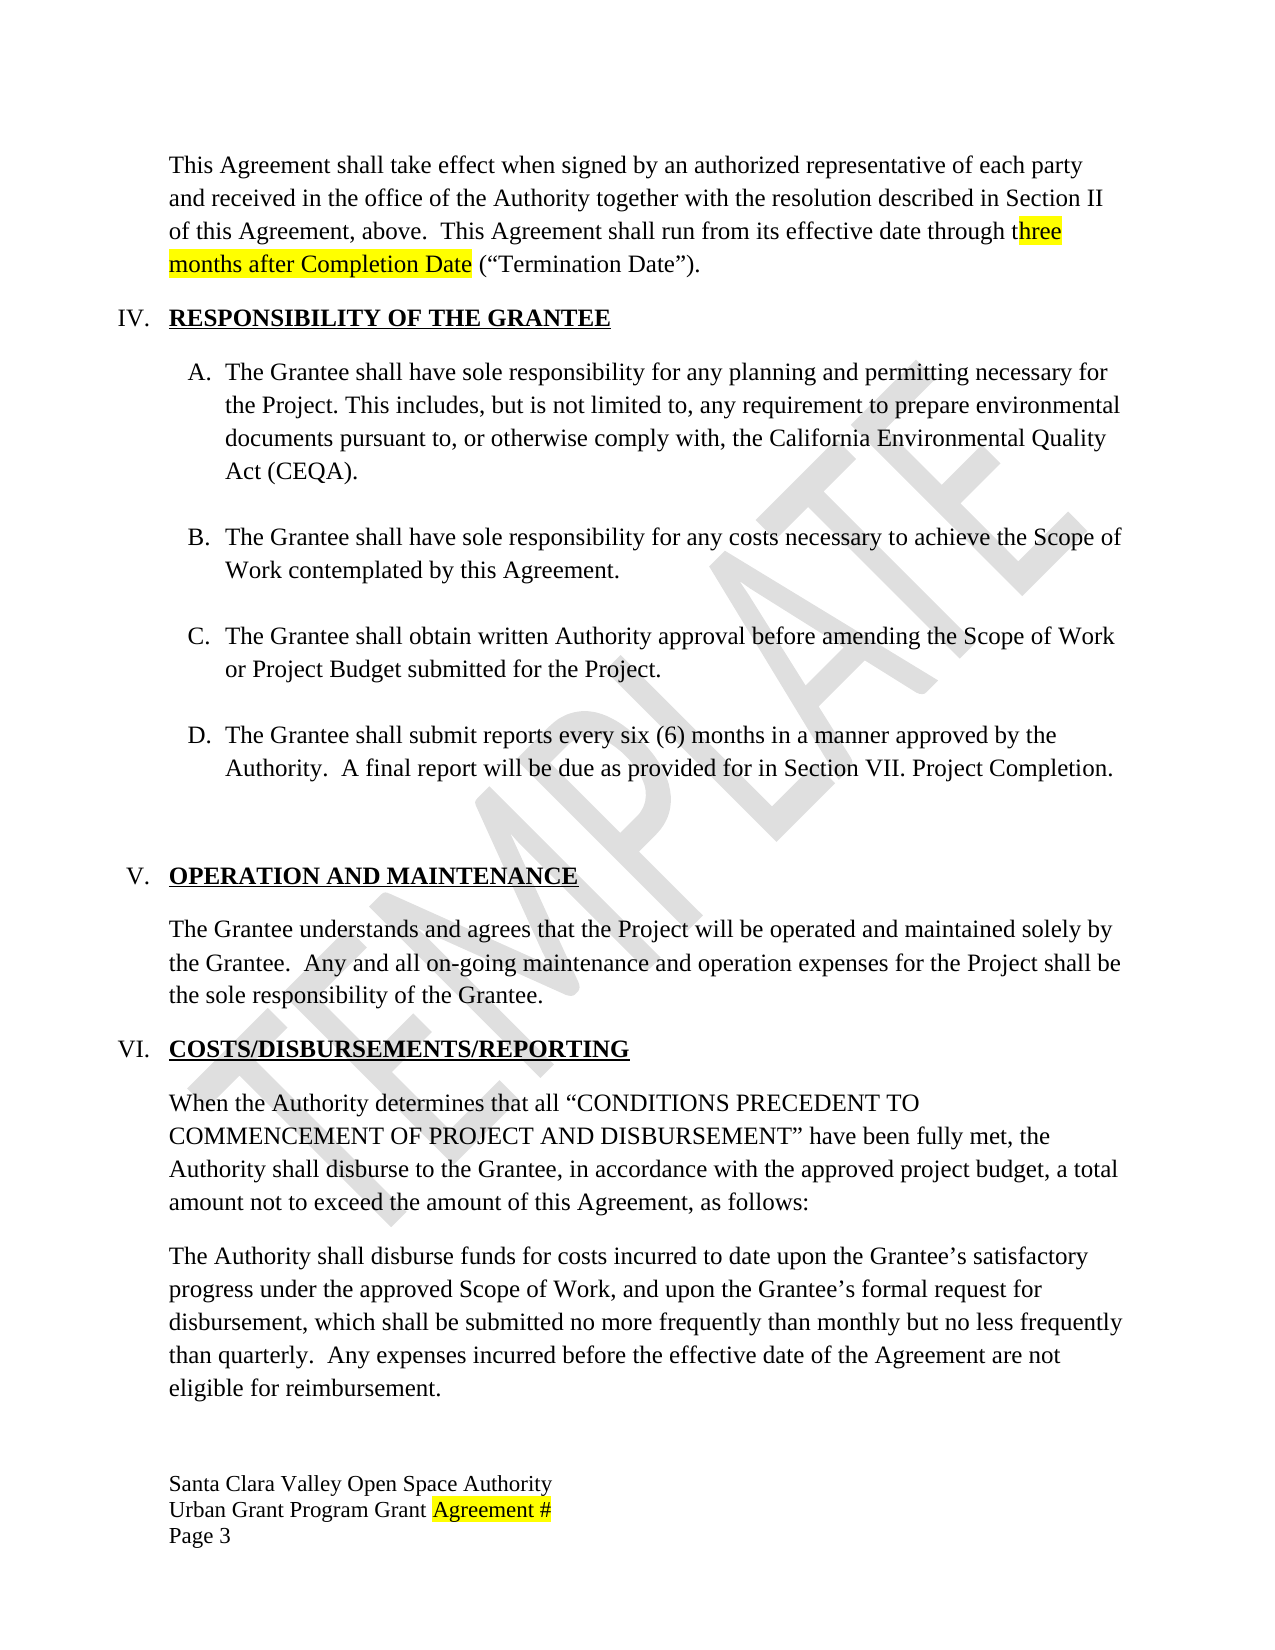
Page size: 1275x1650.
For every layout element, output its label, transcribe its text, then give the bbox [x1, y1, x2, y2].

subtitle OPERATION AND MAINTENANCE [150, 861, 1125, 889]
list The Grantee understands and agrees that the Project will be operated and maintained solely by the Grantee. Any and all on-going maintenance and operation expenses for the Project shall be the sole responsibility of the Grantee. [169, 914, 1125, 1009]
subtitle COSTS/DISBURSEMENTS/REPORTING [150, 1034, 1125, 1063]
text When the Authority determines that all “CONDITIONS PRECEDENT TO COMMENCEMENT OF PROJECT AND DISBURSEMENT” have been fully met, the Authority shall disburse to the Grantee, in accordance with the approved project budget, a total amount not to exceed the amount of this Agreement, as follows: [169, 1088, 1125, 1216]
list The Grantee shall have sole responsibility for any planning and permitting necessary for the Project. This includes, but is not limited to, any requirement to prepare environmental documents pursuant to, or otherwise comply with, the California Environmental Quality Act (CEQA). [187, 357, 1125, 484]
subtitle RESPONSIBILITY OF THE GRANTEE [150, 303, 1125, 332]
list The Grantee shall obtain written Authority approval before amending the Scope of Work or Project Budget submitted for the Project. [187, 621, 1125, 683]
text This Agreement shall take effect when signed by an authorized representative of each party and received in the office of the Authority together with the resolution described in Section II of this Agreement, above. This Agreement shall run from its effective date through three months after Completion Date (“Termination Date”). [169, 150, 1125, 278]
list The Grantee shall have sole responsibility for any costs necessary to achieve the Scope of Work contemplated by this Agreement. [187, 522, 1125, 584]
text The Authority shall disburse funds for costs incurred to date upon the Grantee’s satisfactory progress under the approved Scope of Work, and upon the Grantee’s formal request for disbursement, which shall be submitted no more frequently than monthly but no less frequently than quarterly. Any expenses incurred before the effective date of the Agreement are not eligible for reimbursement. [169, 1241, 1125, 1402]
list The Grantee shall submit reports every six (6) months in a manner approved by the Authority. A final report will be due as provided for in Section VII. Project Completion. [187, 720, 1125, 782]
